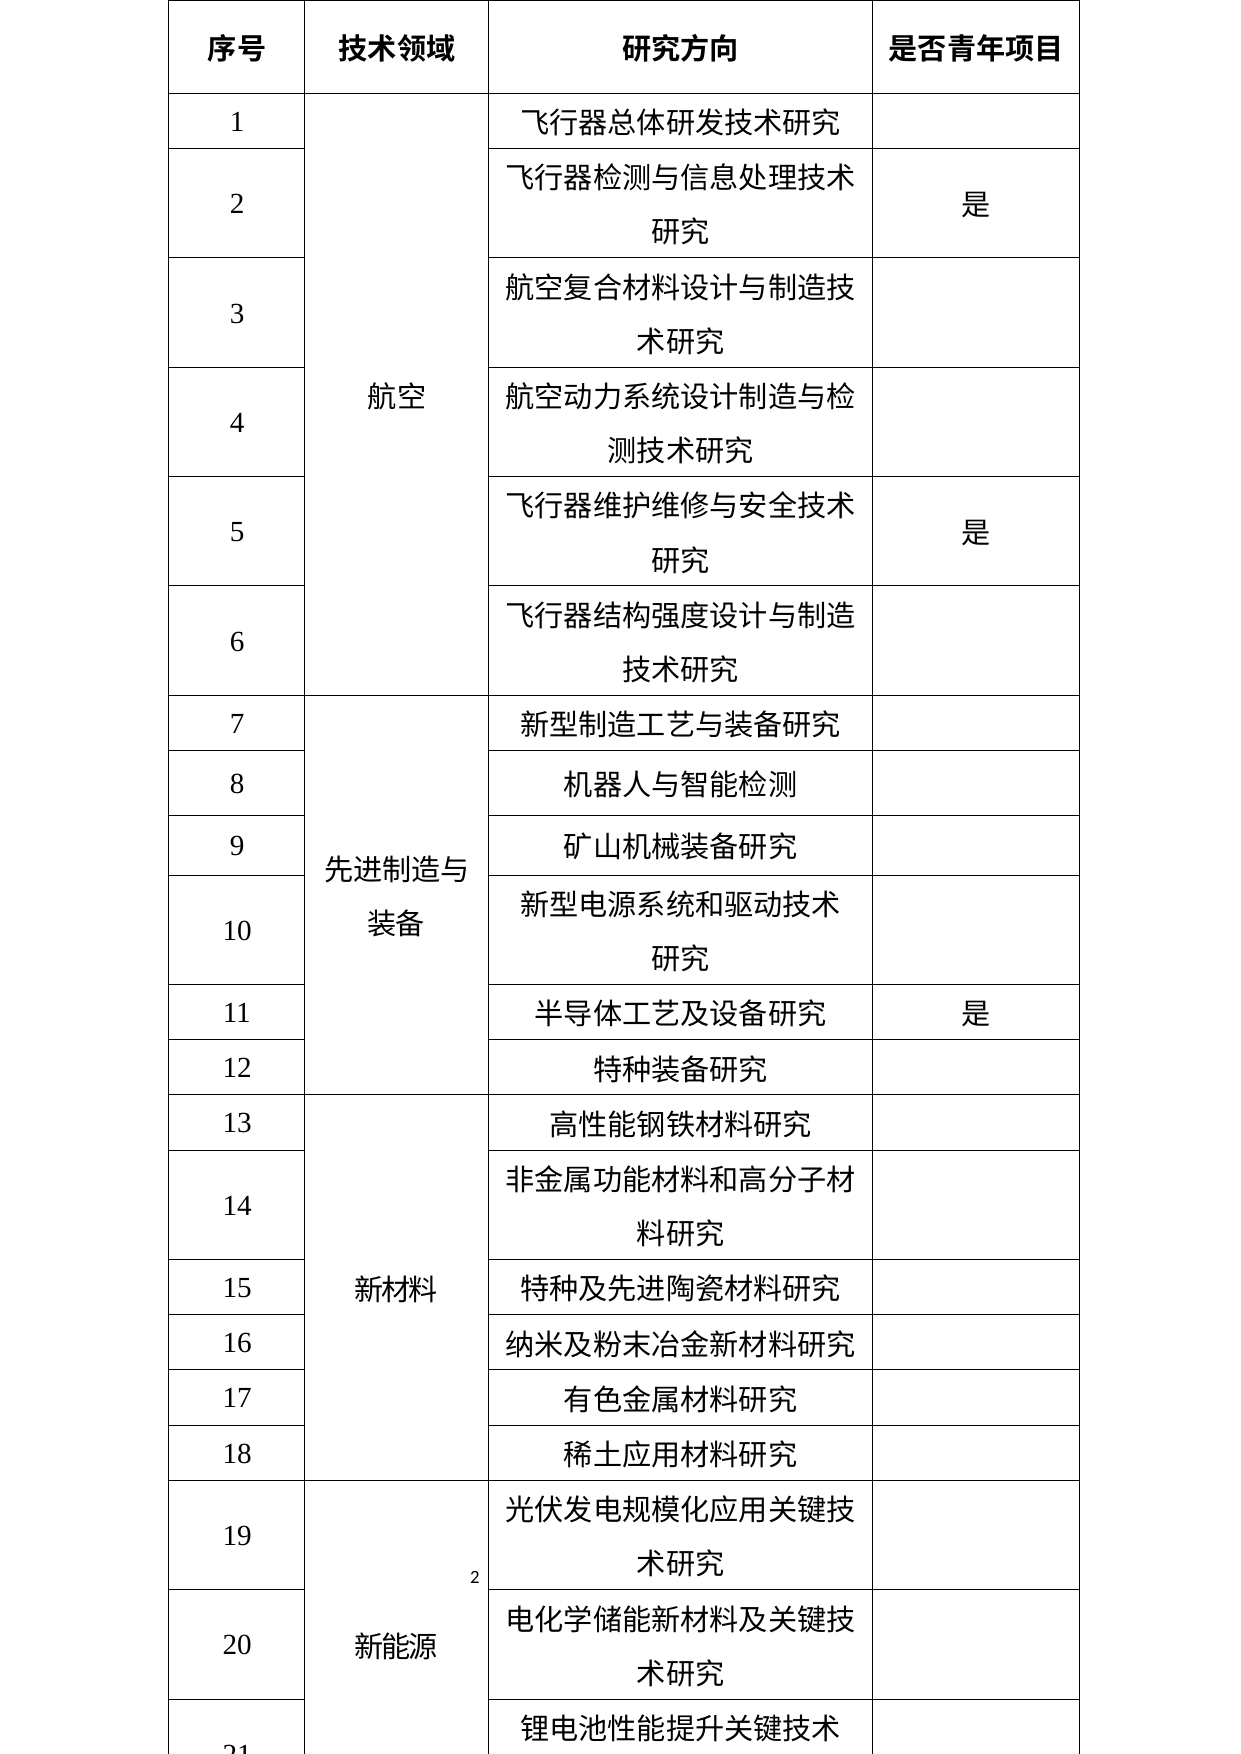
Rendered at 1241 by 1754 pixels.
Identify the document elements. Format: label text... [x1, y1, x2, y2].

table_cell 1 [169, 94, 304, 148]
table_cell 机器人与智能检测 [489, 751, 872, 814]
table_cell 7 [169, 696, 304, 750]
table_cell 是 [873, 149, 1079, 257]
table_cell 16 [169, 1315, 304, 1369]
table_cell [873, 1040, 1079, 1094]
table_cell [873, 1590, 1079, 1698]
table_cell 新材料 [305, 1095, 488, 1480]
table_cell [873, 94, 1079, 148]
table_cell 21 [169, 1700, 304, 1754]
table_cell 高性能钢铁材料研究 [489, 1095, 872, 1149]
table_cell 6 [169, 586, 304, 695]
table_cell [873, 258, 1079, 367]
table_cell [873, 1481, 1079, 1589]
table_cell 4 [169, 368, 304, 476]
table_cell 光伏发电规模化应用关键技术研究 [489, 1481, 872, 1589]
table_cell 航空动力系统设计制造与检测技术研究 [489, 368, 872, 476]
table_header 研究方向 [489, 1, 872, 93]
table_cell [873, 696, 1079, 750]
table_cell 13 [169, 1095, 304, 1149]
table_cell 矿山机械装备研究 [489, 816, 872, 874]
table_cell 有色金属材料研究 [489, 1370, 872, 1424]
table_cell 新型制造工艺与装备研究 [489, 696, 872, 750]
table_cell 锂电池性能提升关键技术 研究 [489, 1700, 872, 1754]
table_cell 飞行器总体研发技术研究 [489, 94, 872, 148]
table_cell 飞行器检测与信息处理技术研究 [489, 149, 872, 257]
table_cell 电化学储能新材料及关键技术研究 [489, 1590, 872, 1698]
table_cell 是 [873, 985, 1079, 1039]
table_header 是否青年项目 [873, 1, 1079, 93]
table_cell 17 [169, 1370, 304, 1424]
table_header 技术领域 [305, 1, 488, 93]
table_cell [873, 751, 1079, 814]
table_cell [873, 368, 1079, 476]
table_cell 新能源 [305, 1481, 488, 1754]
table_cell 是 [873, 477, 1079, 585]
table_cell 3 [169, 258, 304, 367]
table_cell [873, 1370, 1079, 1424]
table_cell [873, 1151, 1079, 1259]
table_cell 特种装备研究 [489, 1040, 872, 1094]
table_cell 12 [169, 1040, 304, 1094]
table_cell 10 [169, 876, 304, 984]
table_cell 18 [169, 1426, 304, 1480]
table_cell 先进制造与装备 [305, 696, 488, 1094]
table_cell 航空 [305, 94, 488, 695]
table_cell 20 [169, 1590, 304, 1698]
table_cell 非金属功能材料和高分子材料研究 [489, 1151, 872, 1259]
table_cell 5 [169, 477, 304, 585]
table_cell 19 [169, 1481, 304, 1589]
table_cell [873, 1426, 1079, 1480]
table_cell 15 [169, 1260, 304, 1314]
table_cell 半导体工艺及设备研究 [489, 985, 872, 1039]
table_cell [873, 816, 1079, 874]
table_header 序号 [169, 1, 304, 93]
table_cell 9 [169, 816, 304, 874]
table_cell 纳米及粉末冶金新材料研究 [489, 1315, 872, 1369]
table_cell 特种及先进陶瓷材料研究 [489, 1260, 872, 1314]
table_cell [873, 1095, 1079, 1149]
table_cell 8 [169, 751, 304, 814]
table_cell [873, 876, 1079, 984]
table_cell 飞行器维护维修与安全技术研究 [489, 477, 872, 585]
table_cell 新型电源系统和驱动技术 研究 [489, 876, 872, 984]
table_cell 稀土应用材料研究 [489, 1426, 872, 1480]
table_cell [873, 1260, 1079, 1314]
table_cell [873, 1700, 1079, 1754]
table_cell 2 [169, 149, 304, 257]
table_cell [873, 586, 1079, 695]
table_cell 11 [169, 985, 304, 1039]
table_cell 飞行器结构强度设计与制造技术研究 [489, 586, 872, 695]
table_cell 14 [169, 1151, 304, 1259]
table_cell 航空复合材料设计与制造技术研究 [489, 258, 872, 367]
table_cell [873, 1315, 1079, 1369]
